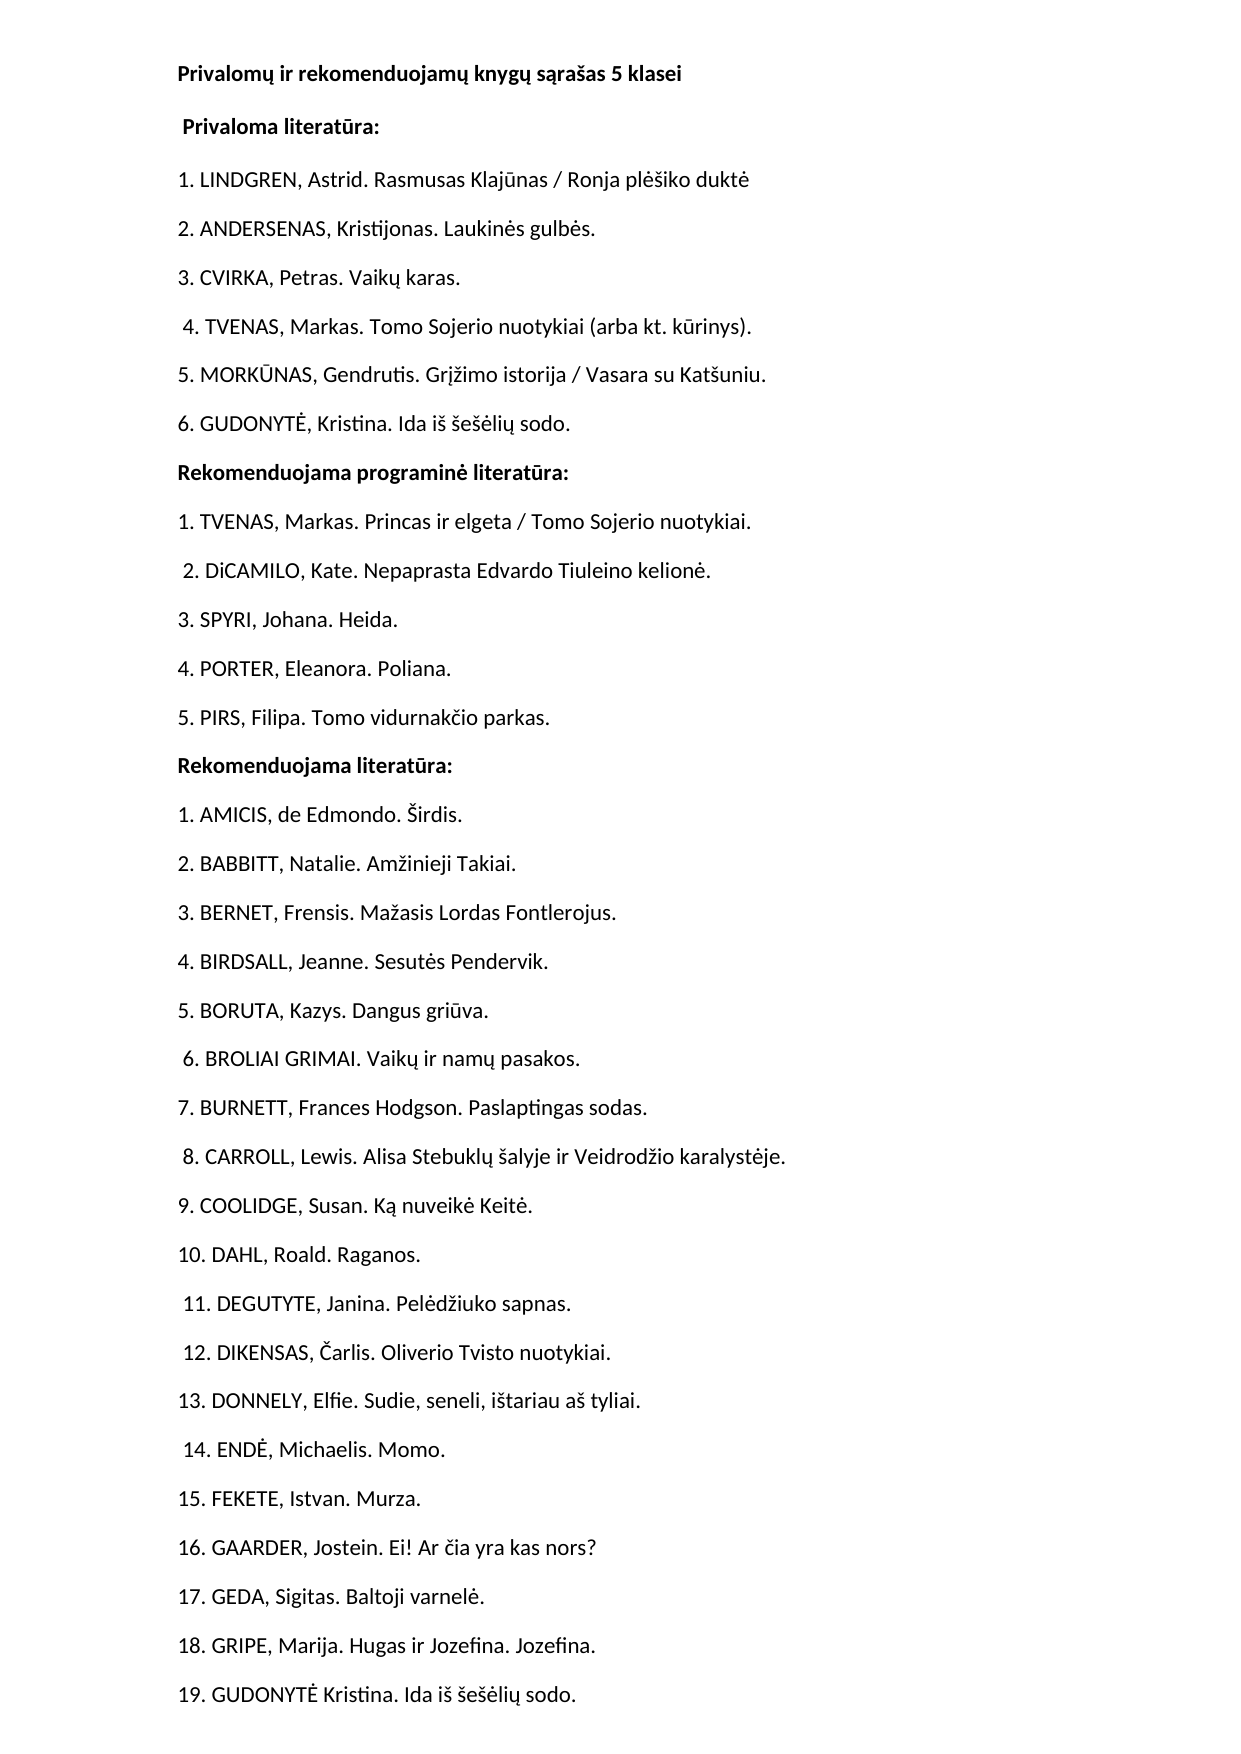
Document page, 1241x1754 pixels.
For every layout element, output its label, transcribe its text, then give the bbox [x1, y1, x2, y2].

text 12. DIKENSAS, Čarlis. Oliverio Tvisto nuotykiai. [177, 1338, 1181, 1366]
text Rekomenduojama literatūra: [177, 751, 1181, 779]
text 2. ANDERSENAS, Kristijonas. Laukinės gulbės. [177, 214, 1181, 242]
text 18. GRIPE, Marija. Hugas ir Jozefina. Jozefina. [177, 1631, 1181, 1659]
text 19. GUDONYTĖ Kristina. Ida iš šešėlių sodo. [177, 1680, 1181, 1708]
text 15. FEKETE, Istvan. Murza. [177, 1484, 1181, 1512]
text 16. GAARDER, Jostein. Ei! Ar čia yra kas nors? [177, 1533, 1181, 1561]
text 5. PIRS, Filipa. Tomo vidurnakčio parkas. [177, 703, 1181, 731]
text 11. DEGUTYTE, Janina. Pelėdžiuko sapnas. [177, 1289, 1181, 1317]
text 9. COOLIDGE, Susan. Ką nuveikė Keitė. [177, 1191, 1181, 1219]
text Privalomų ir rekomenduojamų knygų sąrašas 5 klasei [177, 59, 1181, 87]
text Rekomenduojama programinė literatūra: [177, 458, 1181, 486]
text 17. GEDA, Sigitas. Baltoji varnelė. [177, 1582, 1181, 1610]
text 8. CARROLL, Lewis. Alisa Stebuklų šalyje ir Veidrodžio karalystėje. [177, 1142, 1181, 1170]
text 5. MORKŪNAS, Gendrutis. Grįžimo istorija / Vasara su Katšuniu. [177, 361, 1181, 389]
text 3. CVIRKA, Petras. Vaikų karas. [177, 263, 1181, 291]
text 1. LINDGREN, Astrid. Rasmusas Klajūnas / Ronja plėšiko duktė [177, 165, 1181, 193]
text 1. AMICIS, de Edmondo. Širdis. [177, 800, 1181, 828]
text 1. TVENAS, Markas. Princas ir elgeta / Tomo Sojerio nuotykiai. [177, 507, 1181, 535]
text 4. TVENAS, Markas. Tomo Sojerio nuotykiai (arba kt. kūrinys). [177, 312, 1181, 340]
text 6. BROLIAI GRIMAI. Vaikų ir namų pasakos. [177, 1044, 1181, 1073]
text 2. BABBITT, Natalie. Amžinieji Takiai. [177, 849, 1181, 877]
text 2. DiCAMILO, Kate. Nepaprasta Edvardo Tiuleino kelionė. [177, 556, 1181, 584]
text Privaloma literatūra: [177, 112, 1181, 140]
text 4. BIRDSALL, Jeanne. Sesutės Pendervik. [177, 947, 1181, 975]
text 13. DONNELY, Elfie. Sudie, seneli, ištariau aš tyliai. [177, 1387, 1181, 1414]
text 5. BORUTA, Kazys. Dangus griūva. [177, 996, 1181, 1024]
text 10. DAHL, Roald. Raganos. [177, 1240, 1181, 1268]
text 7. BURNETT, Frances Hodgson. Paslaptingas sodas. [177, 1093, 1181, 1121]
text 4. PORTER, Eleanora. Poliana. [177, 654, 1181, 682]
text 6. GUDONYTĖ, Kristina. Ida iš šešėlių sodo. [177, 409, 1181, 437]
text 14. ENDĖ, Michaelis. Momo. [177, 1435, 1181, 1463]
text 3. BERNET, Frensis. Mažasis Lordas Fontlerojus. [177, 898, 1181, 926]
text 3. SPYRI, Johana. Heida. [177, 605, 1181, 633]
